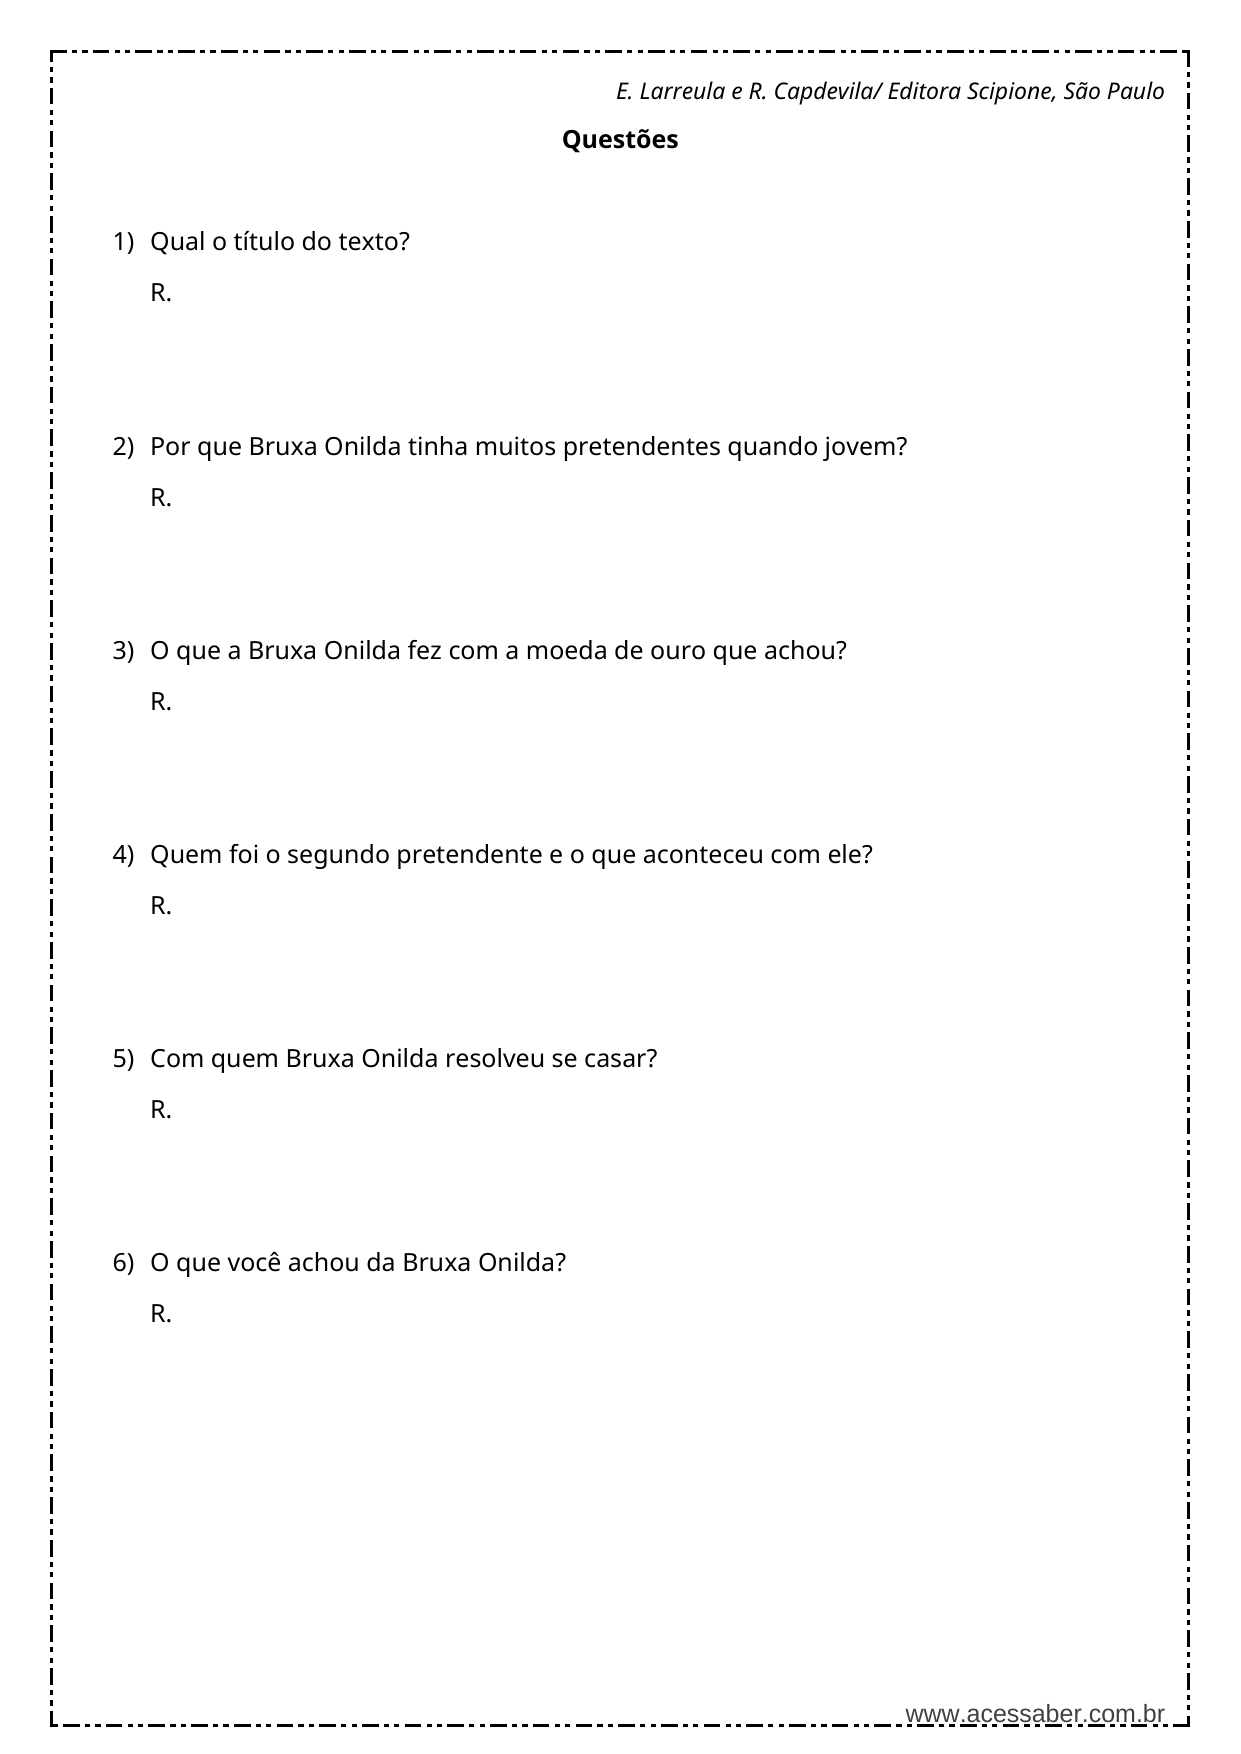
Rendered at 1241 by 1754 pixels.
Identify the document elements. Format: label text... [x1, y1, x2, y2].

text Questões [75, 122, 1165, 156]
list R. [150, 683, 1165, 717]
list Com quem Bruxa Onilda resolveu se casar? [112, 1041, 1165, 1075]
list R. [150, 887, 1165, 922]
list O que a Bruxa Onilda fez com a moeda de ouro que achou? [112, 632, 1165, 666]
list O que você achou da Bruxa Onilda? [112, 1245, 1165, 1279]
list R. [150, 479, 1165, 513]
text E. Larreula e R. Capdevila/ Editora Scipione, São Paulo [75, 75, 1165, 106]
list Quem foi o segundo pretendente e o que aconteceu com ele? [112, 836, 1165, 871]
list R. [150, 1092, 1165, 1126]
list R. [150, 275, 1165, 309]
list R. [150, 1296, 1165, 1330]
list Qual o título do texto? [112, 224, 1165, 258]
list Por que Bruxa Onilda tinha muitos pretendentes quando jovem? [112, 428, 1165, 462]
